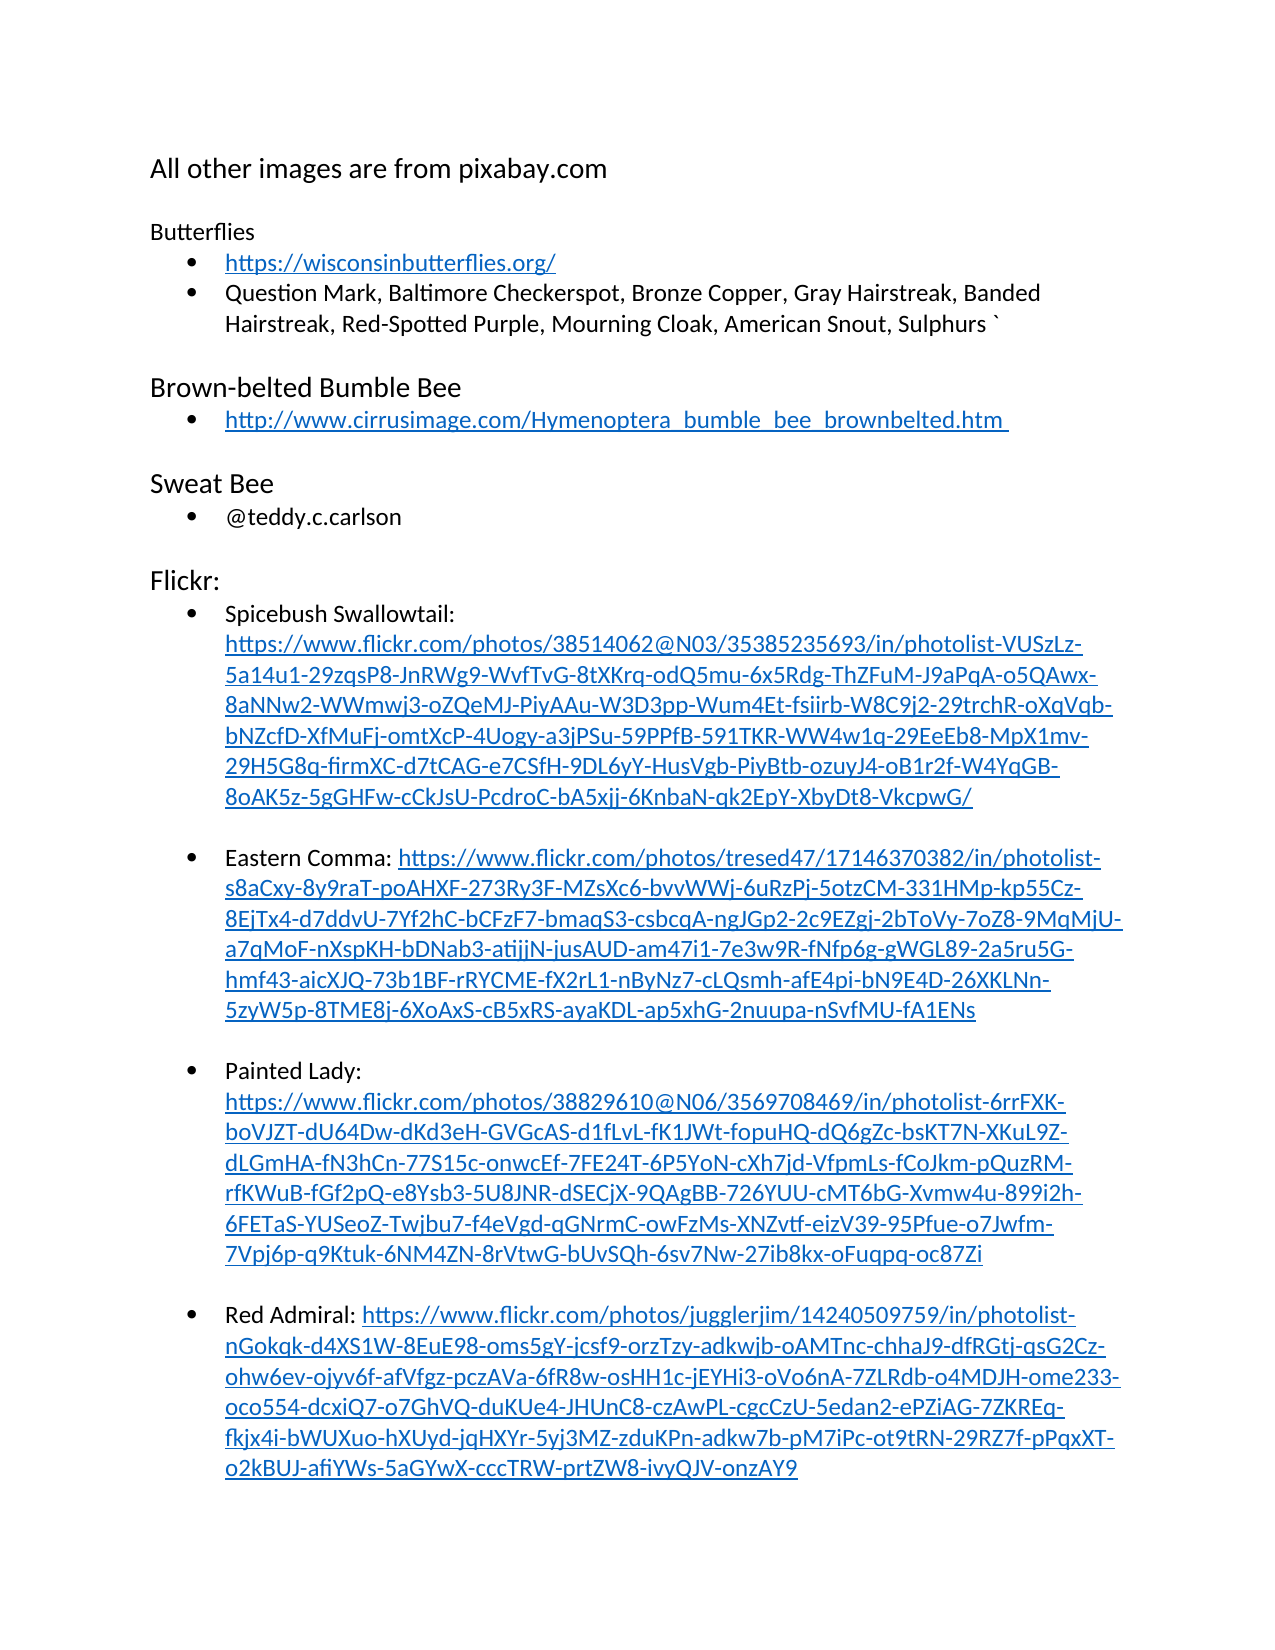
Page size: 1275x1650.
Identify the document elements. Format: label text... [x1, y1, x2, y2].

list @teddy.c.carlson [187, 501, 1125, 532]
list Eastern Comma: https://www.flickr.com/photos/tresed47/17146370382/in/photolist-s8aCxy-8y9raT-poAHXF-273Ry3F-MZsXc6-bvvWWj-6uRzPj-5otzCM-331HMp-kp55Cz-8EjTx4-d7ddvU-7Yf2hC-bCFzF7-bmaqS3-csbcqA-ngJGp2-2c9EZgj-2bToVy-7oZ8-9MqMjU-a7qMoF-nXspKH-bDNab3-atijjN-jusAUD-am47i1-7e3w9R-fNfp6g-gWGL89-2a5ru5G-hmf43-aicXJQ-73b1BF-rRYCME-fX2rL1-nByNz7-cLQsmh-afE4pi-bN9E4D-26XKLNn-5zyW5p-8TME8j-6XoAxS-cB5xRS-ayaKDL-ap5xhG-2nuupa-nSvfMU-fA1ENs [187, 842, 1125, 1025]
text Sweat Bee [150, 465, 1125, 501]
text Brown-belted Bumble Bee [150, 369, 1125, 404]
list Question Mark, Baltimore Checkerspot, Bronze Copper, Gray Hairstreak, Banded Hairstreak, Red-Spotted Purple, Mourning Cloak, American Snout, Sulphurs ` [187, 277, 1125, 338]
list https://wisconsinbutterflies.org/ [187, 247, 1125, 277]
text All other images are from pixabay.com [150, 150, 1125, 186]
list http://www.cirrusimage.com/Hymenoptera_bumble_bee_brownbelted.htm [187, 404, 1125, 435]
list Painted Lady: https://www.flickr.com/photos/38829610@N06/3569708469/in/photolist-6rrFXK-boVJZT-dU64Dw-dKd3eH-GVGcAS-d1fLvL-fK1JWt-fopuHQ-dQ6gZc-bsKT7N-XKuL9Z-dLGmHA-fN3hCn-77S15c-onwcEf-7FE24T-6P5YoN-cXh7jd-VfpmLs-fCoJkm-pQuzRM-rfKWuB-fGf2pQ-e8Ysb3-5U8JNR-dSECjX-9QAgBB-726YUU-cMT6bG-Xvmw4u-899i2h-6FETaS-YUSeoZ-Twjbu7-f4eVgd-qGNrmC-owFzMs-XNZvtf-eizV39-95Pfue-o7Jwfm-7Vpj6p-q9Ktuk-6NM4ZN-8rVtwG-bUvSQh-6sv7Nw-27ib8kx-oFuqpq-oc87Zi [187, 1056, 1125, 1269]
text Flickr: [150, 562, 1125, 598]
text Butterflies [150, 216, 1125, 247]
list Spicebush Swallowtail: https://www.flickr.com/photos/38514062@N03/35385235693/in/photolist-VUSzLz-5a14u1-29zqsP8-JnRWg9-WvfTvG-8tXKrq-odQ5mu-6x5Rdg-ThZFuM-J9aPqA-o5QAwx-8aNNw2-WWmwj3-oZQeMJ-PiyAAu-W3D3pp-Wum4Et-fsiirb-W8C9j2-29trchR-oXqVqb-bNZcfD-XfMuFj-omtXcP-4Uogy-a3jPSu-59PPfB-591TKR-WW4w1q-29EeEb8-MpX1mv-29H5G8q-firmXC-d7tCAG-e7CSfH-9DL6yY-HusVgb-PiyBtb-ozuyJ4-oB1r2f-W4YqGB-8oAK5z-5gGHFw-cCkJsU-PcdroC-bA5xjj-6KnbaN-qk2EpY-XbyDt8-VkcpwG/ [187, 598, 1125, 811]
list Red Admiral: https://www.flickr.com/photos/jugglerjim/14240509759/in/photolist-nGokqk-d4XS1W-8EuE98-oms5gY-jcsf9-orzTzy-adkwjb-oAMTnc-chhaJ9-dfRGtj-qsG2Cz-ohw6ev-ojyv6f-afVfgz-pczAVa-6fR8w-osHH1c-jEYHi3-oVo6nA-7ZLRdb-o4MDJH-ome233-oco554-dcxiQ7-o7GhVQ-duKUe4-JHUnC8-czAwPL-cgcCzU-5edan2-ePZiAG-7ZKREq-fkjx4i-bWUXuo-hXUyd-jqHXYr-5yj3MZ-zduKPn-adkw7b-pM7iPc-ot9tRN-29RZ7f-pPqxXT-o2kBUJ-afiYWs-5aGYwX-cccTRW-prtZW8-ivyQJV-onzAY9 [187, 1300, 1125, 1483]
